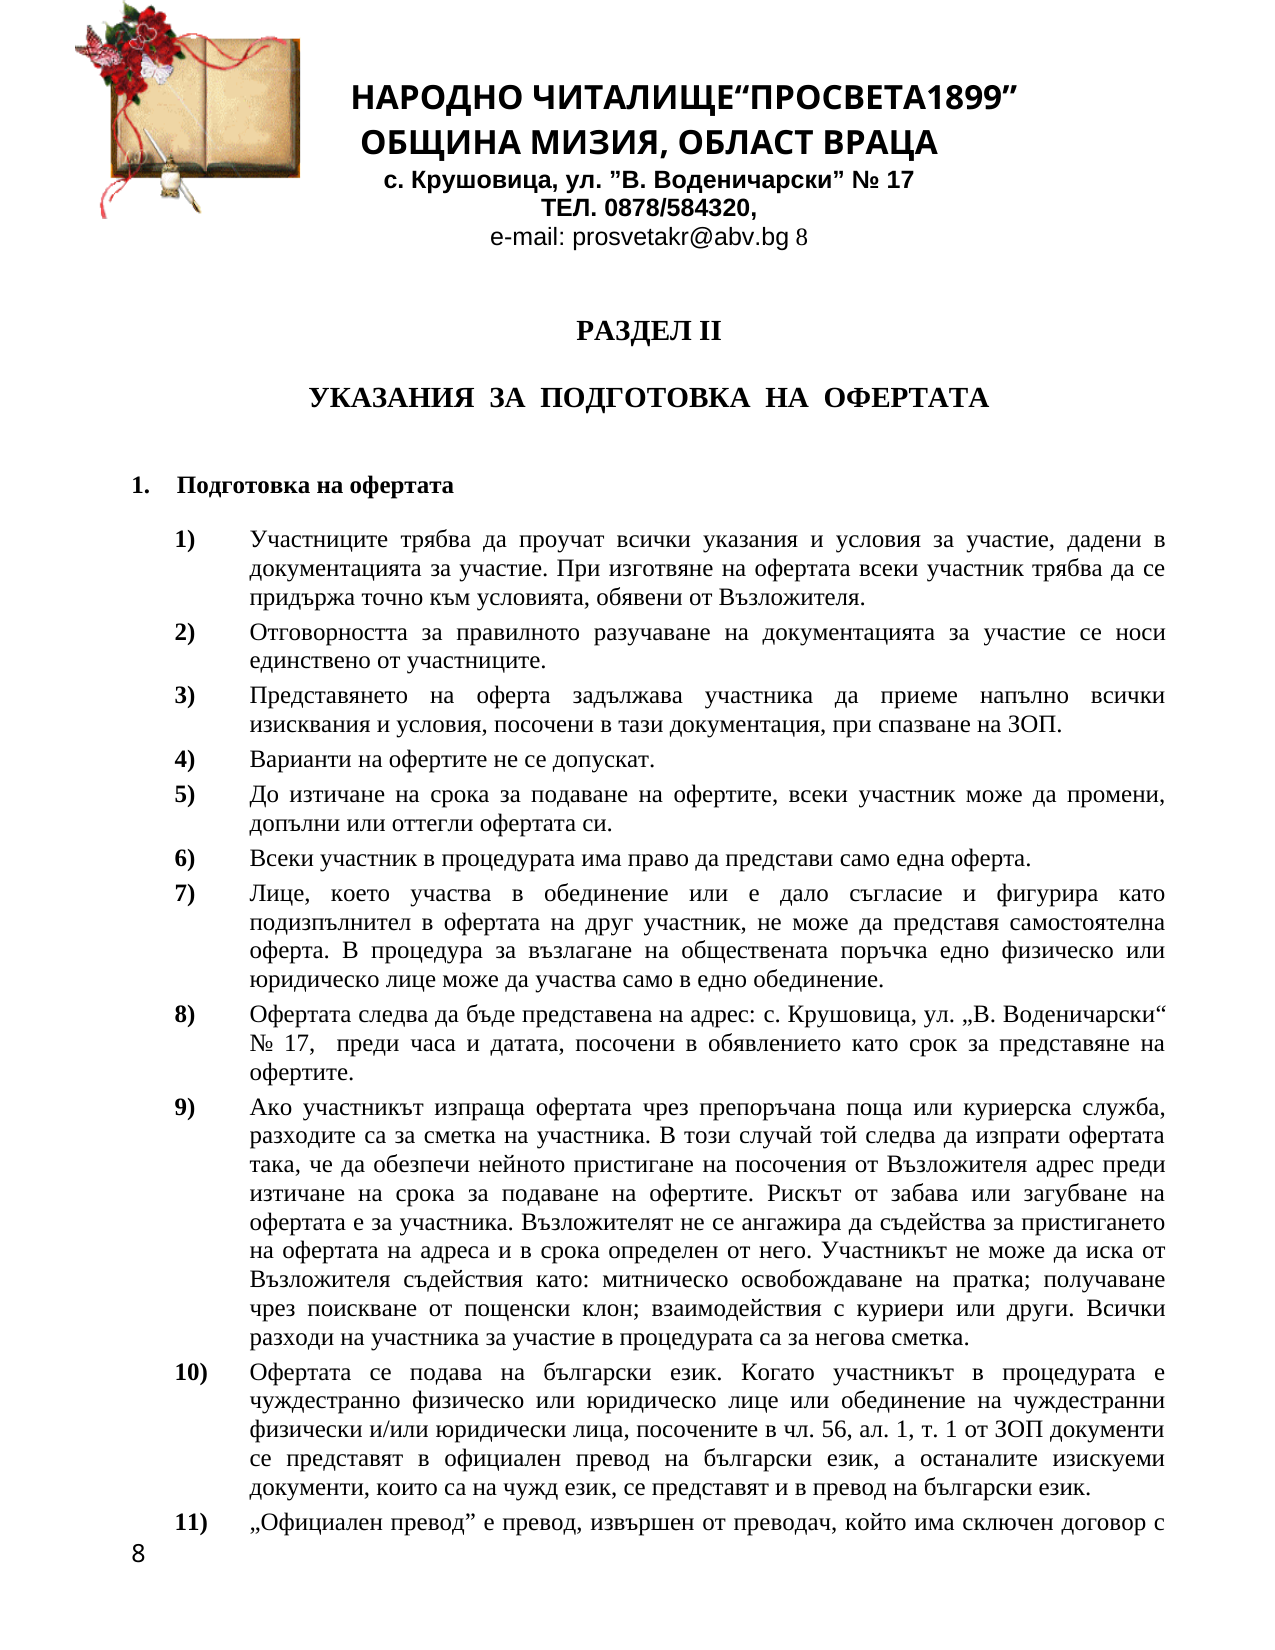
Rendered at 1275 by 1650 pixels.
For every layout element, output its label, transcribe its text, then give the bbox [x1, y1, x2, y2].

text РАЗДЕЛ ІІ [131, 313, 1167, 347]
list Варианти на офертите не се допускат. [174, 744, 1167, 773]
subtitle Подготовка на офертата [131, 470, 1167, 499]
list Участниците трябва да проучат всички указания и условия за участие, дадени в документацията за участие. При изготвяне на офертата всеки участник трябва да се придържа точно към условията, обявени от Възложителя. [174, 524, 1167, 610]
text УКАЗАНИЯ ЗА ПОДГОТОВКА НА ОФЕРТАTA [131, 380, 1167, 414]
list Представянето на оферта задължава участника да приеме напълно всички изисквания и условия, посочени в тази документация, при спазване на ЗОП. [174, 680, 1167, 738]
list Всеки участник в процедурата има право да представи само една оферта. [174, 843, 1167, 872]
list Офертата следва да бъде представена на адрес: с. Крушовица, ул. „В. Воденичарски“ № 17, преди часа и датата, посочени в обявлението като срок за представяне на офертите. [174, 999, 1167, 1085]
list До изтичане на срока за подаване на офертите, всеки участник може да промени, допълни или оттегли офертата си. [174, 779, 1167, 837]
list Ако участникът изпраща офертата чрез препоръчана поща или куриерска служба, разходите са за сметка на участника. В този случай той следва да изпрати офертата така, че да обезпечи нейното пристигане на посочения от Възложителя адрес преди изтичане на срока за подаване на офертите. Рискът от забава или загубване на офертата е за участника. Възложителят не се ангажира да съдейства за пристигането на офертата на адреса и в срока определен от него. Участникът не може да иска от Възложителя съдействия като: митническо освобождаване на пратка; получаване чрез поискване от пощенски клон; взаимодействия с куриери или други. Всички разходи на участника за участие в процедурата са за негова сметка. [174, 1092, 1167, 1350]
list Лице, което участва в обединение или е дало съгласие и фигурира като подизпълнител в офертата на друг участник, не може да представя самостоятелна оферта. В процедура за възлагане на обществената поръчка едно физическо или юридическо лице може да участва само в едно обединение. [174, 878, 1167, 993]
list Офертата се подава на български език. Когато участникът в процедурата е чуждестранно физическо или юридическо лице или обединение на чуждестранни физически и/или юридически лица, посочените в чл. 56, ал. 1, т. 1 от ЗОП документи се представят в официален превод на български език, а останалите изискуеми документи, които са на чужд език, се представят и в превод на български език. [174, 1357, 1167, 1500]
picture [75, 0, 300, 219]
list Отговорността за правилното разучаване на документацията за участие се носи единствено от участниците. [174, 617, 1167, 674]
